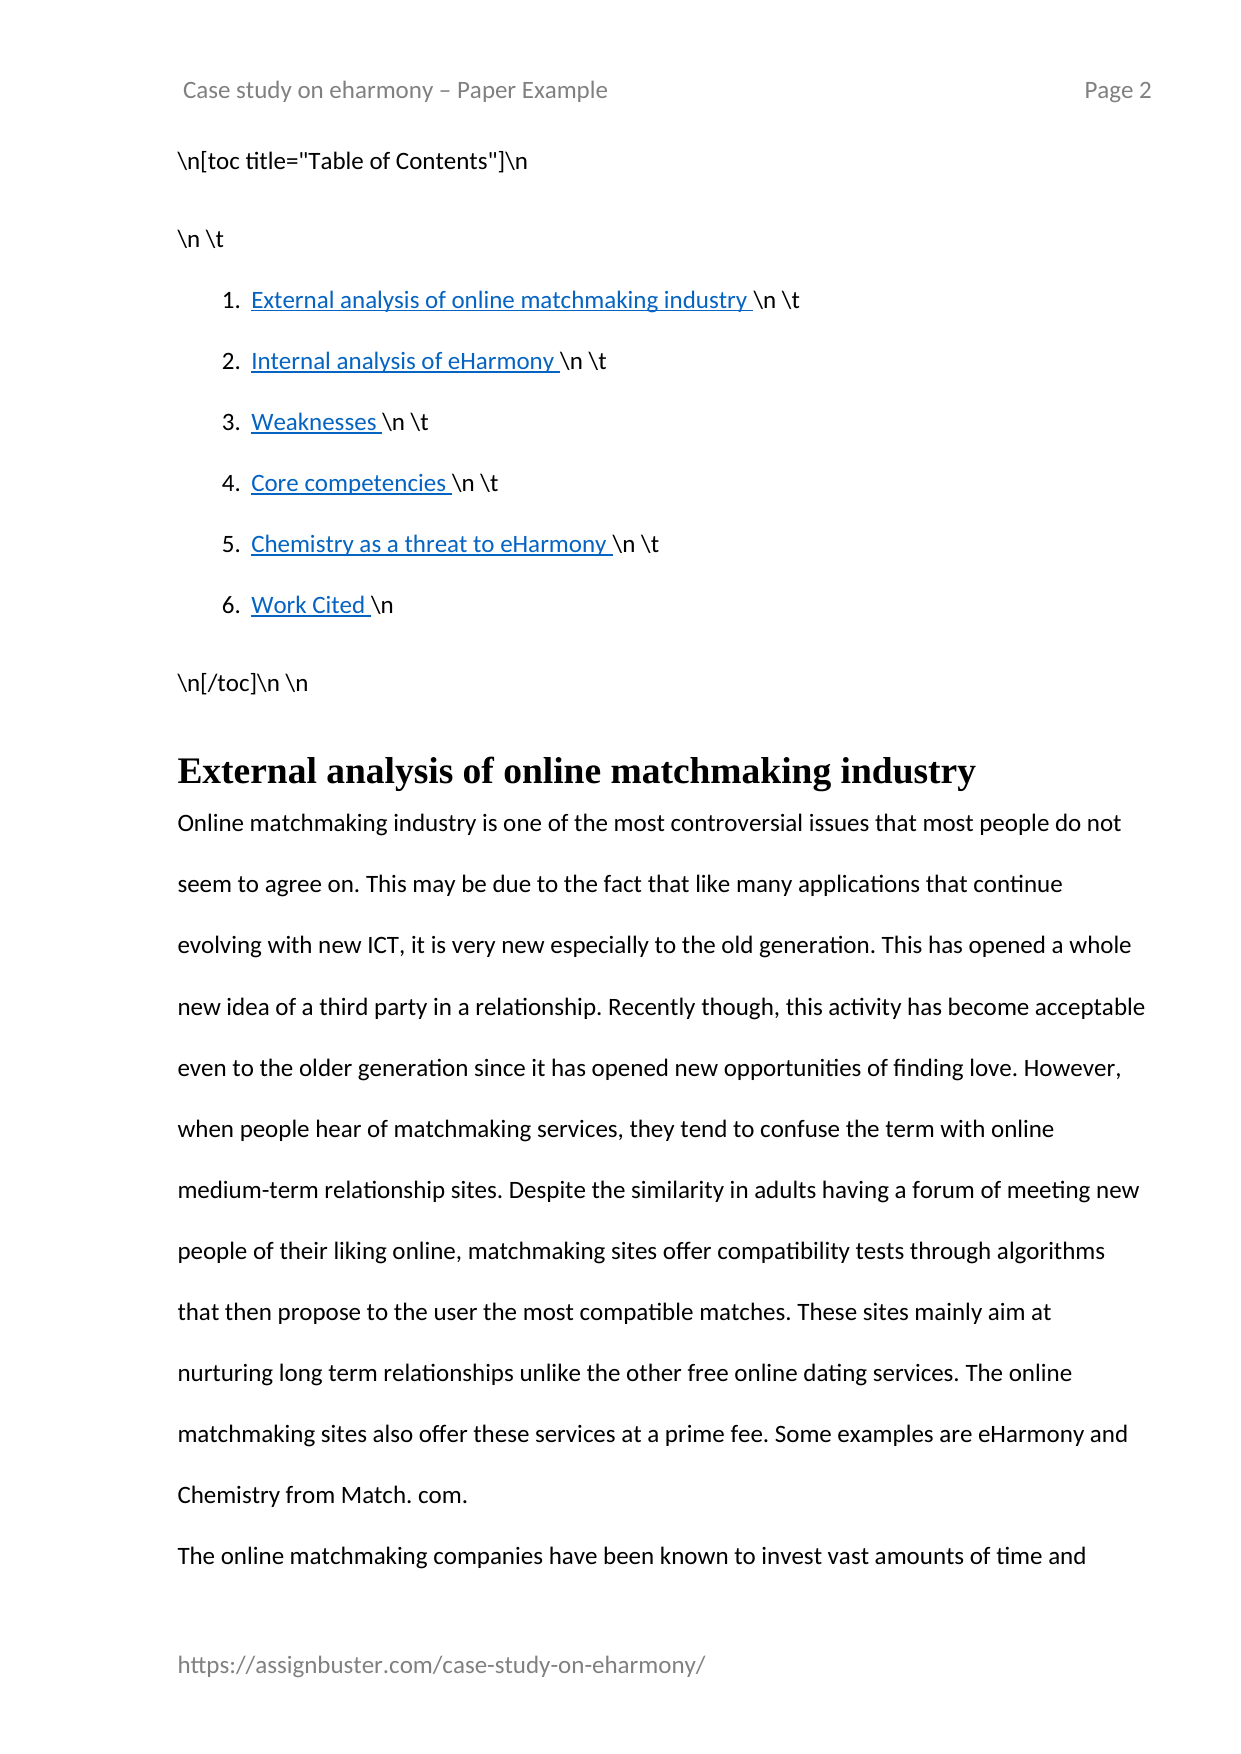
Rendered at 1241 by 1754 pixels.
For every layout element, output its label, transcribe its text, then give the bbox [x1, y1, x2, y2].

text \n[toc title="Table of Contents"]\n [177, 145, 1152, 176]
list Work Cited \n [222, 589, 1152, 619]
list Core competencies \n \t [222, 467, 1152, 497]
list \n \t [177, 223, 1152, 253]
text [177, 808, 1152, 1571]
list Chemistry as a threat to eHarmony \n \t [222, 528, 1152, 558]
text \n[/toc]\n \n [177, 667, 1152, 697]
list External analysis of online matchmaking industry \n \t [222, 284, 1152, 314]
subtitle External analysis of online matchmaking industry [177, 748, 1152, 792]
list Internal analysis of eHarmony \n \t [222, 345, 1152, 375]
list Weaknesses \n \t [222, 406, 1152, 436]
